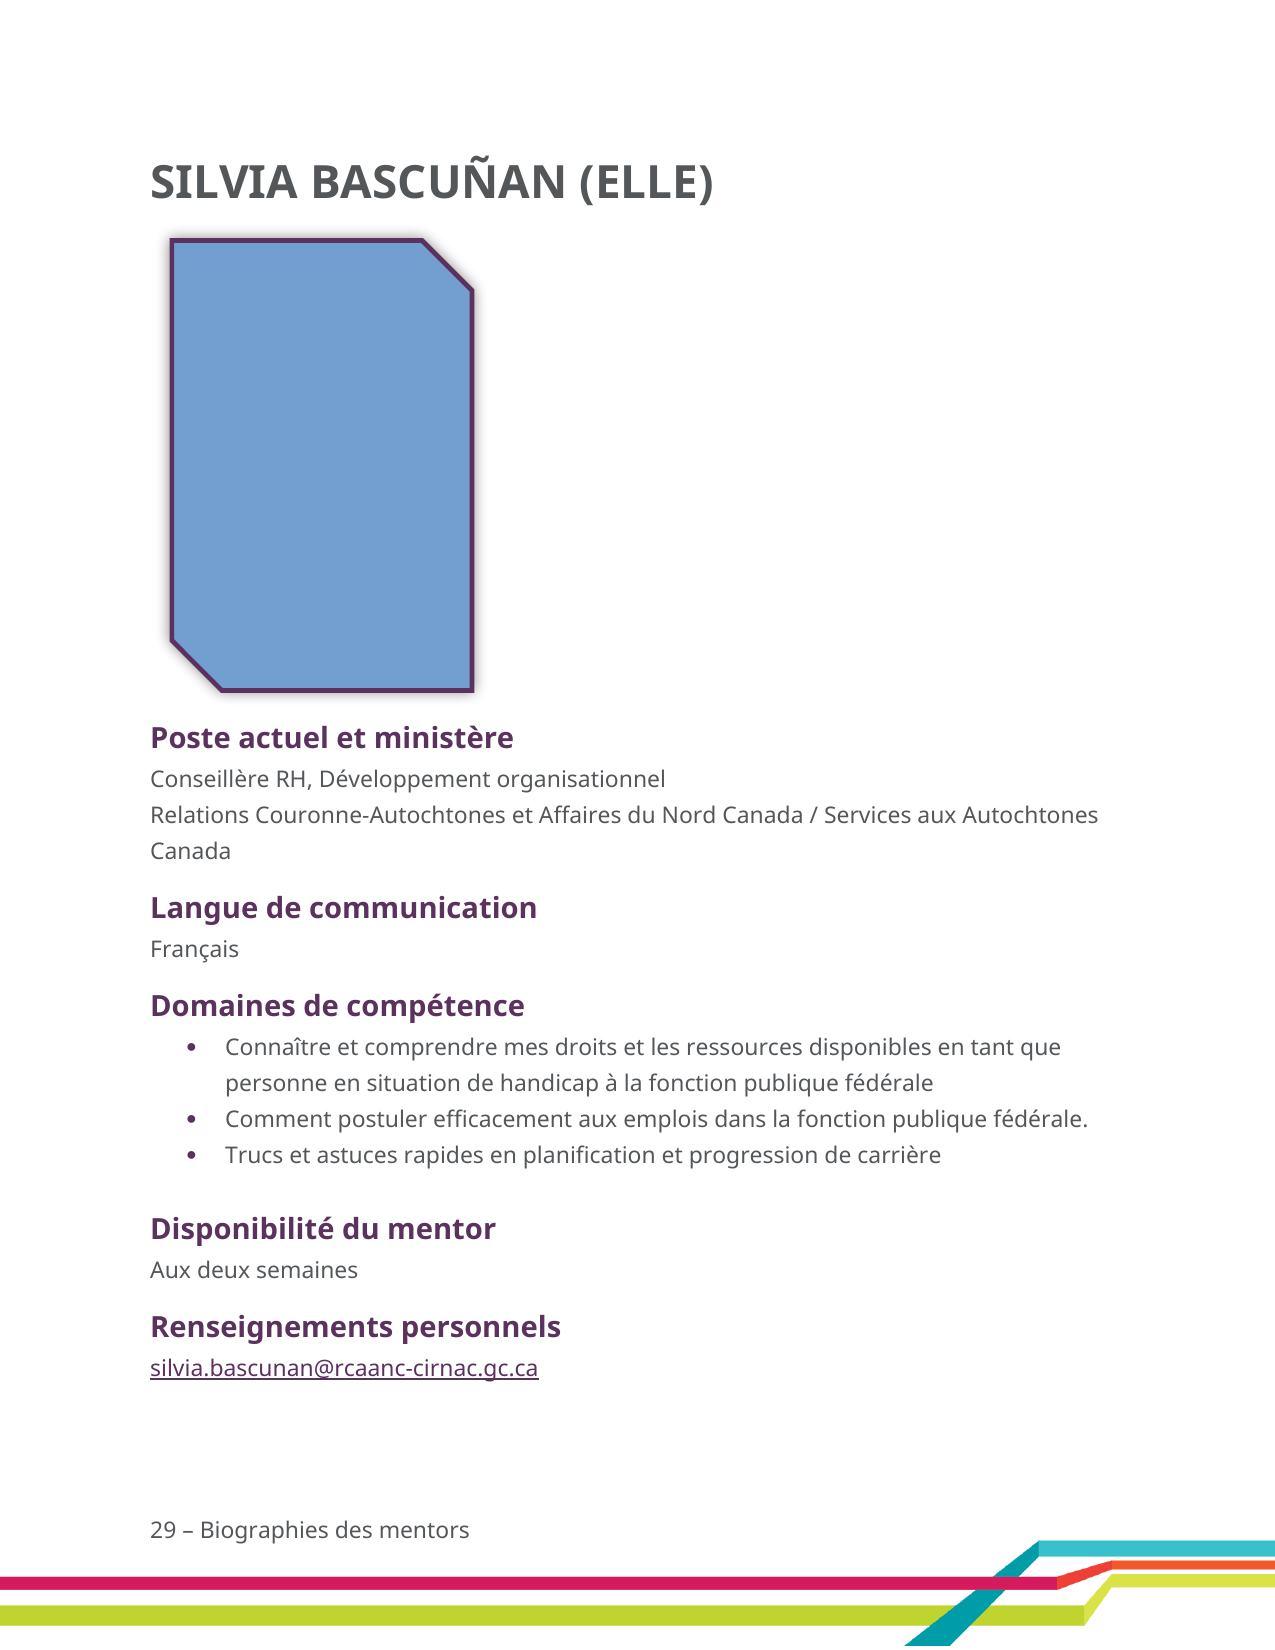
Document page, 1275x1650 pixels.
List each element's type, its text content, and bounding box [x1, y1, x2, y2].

subtitle Domaines de compétence [150, 985, 1125, 1025]
list Connaître et comprendre mes droits et les ressources disponibles en tant que personne en situation de handicap à la fonction publique fédérale [187, 1031, 1125, 1098]
text Français [150, 933, 1125, 964]
subtitle Renseignements personnels [150, 1306, 1125, 1346]
text Conseillère RH, Développement organisationnel [150, 763, 1125, 794]
picture [0, 1540, 1275, 1646]
list Trucs et astuces rapides en planification et progression de carrière [187, 1139, 1125, 1170]
text Relations Couronne-Autochtones et Affaires du Nord Canada / Services aux Autochtones Canada [150, 799, 1125, 866]
list Comment postuler efficacement aux emplois dans la fonction publique fédérale. [187, 1103, 1125, 1134]
subtitle Langue de communication [150, 887, 1125, 927]
subtitle Disponibilité du mentor [150, 1208, 1125, 1248]
subtitle SILVIA BASCUÑAN (ELLE) [150, 150, 1125, 212]
text Aux deux semaines [150, 1254, 1125, 1285]
subtitle Poste actuel et ministère [150, 717, 1125, 757]
text silvia.bascunan@rcaanc-cirnac.gc.ca [150, 1352, 1125, 1383]
